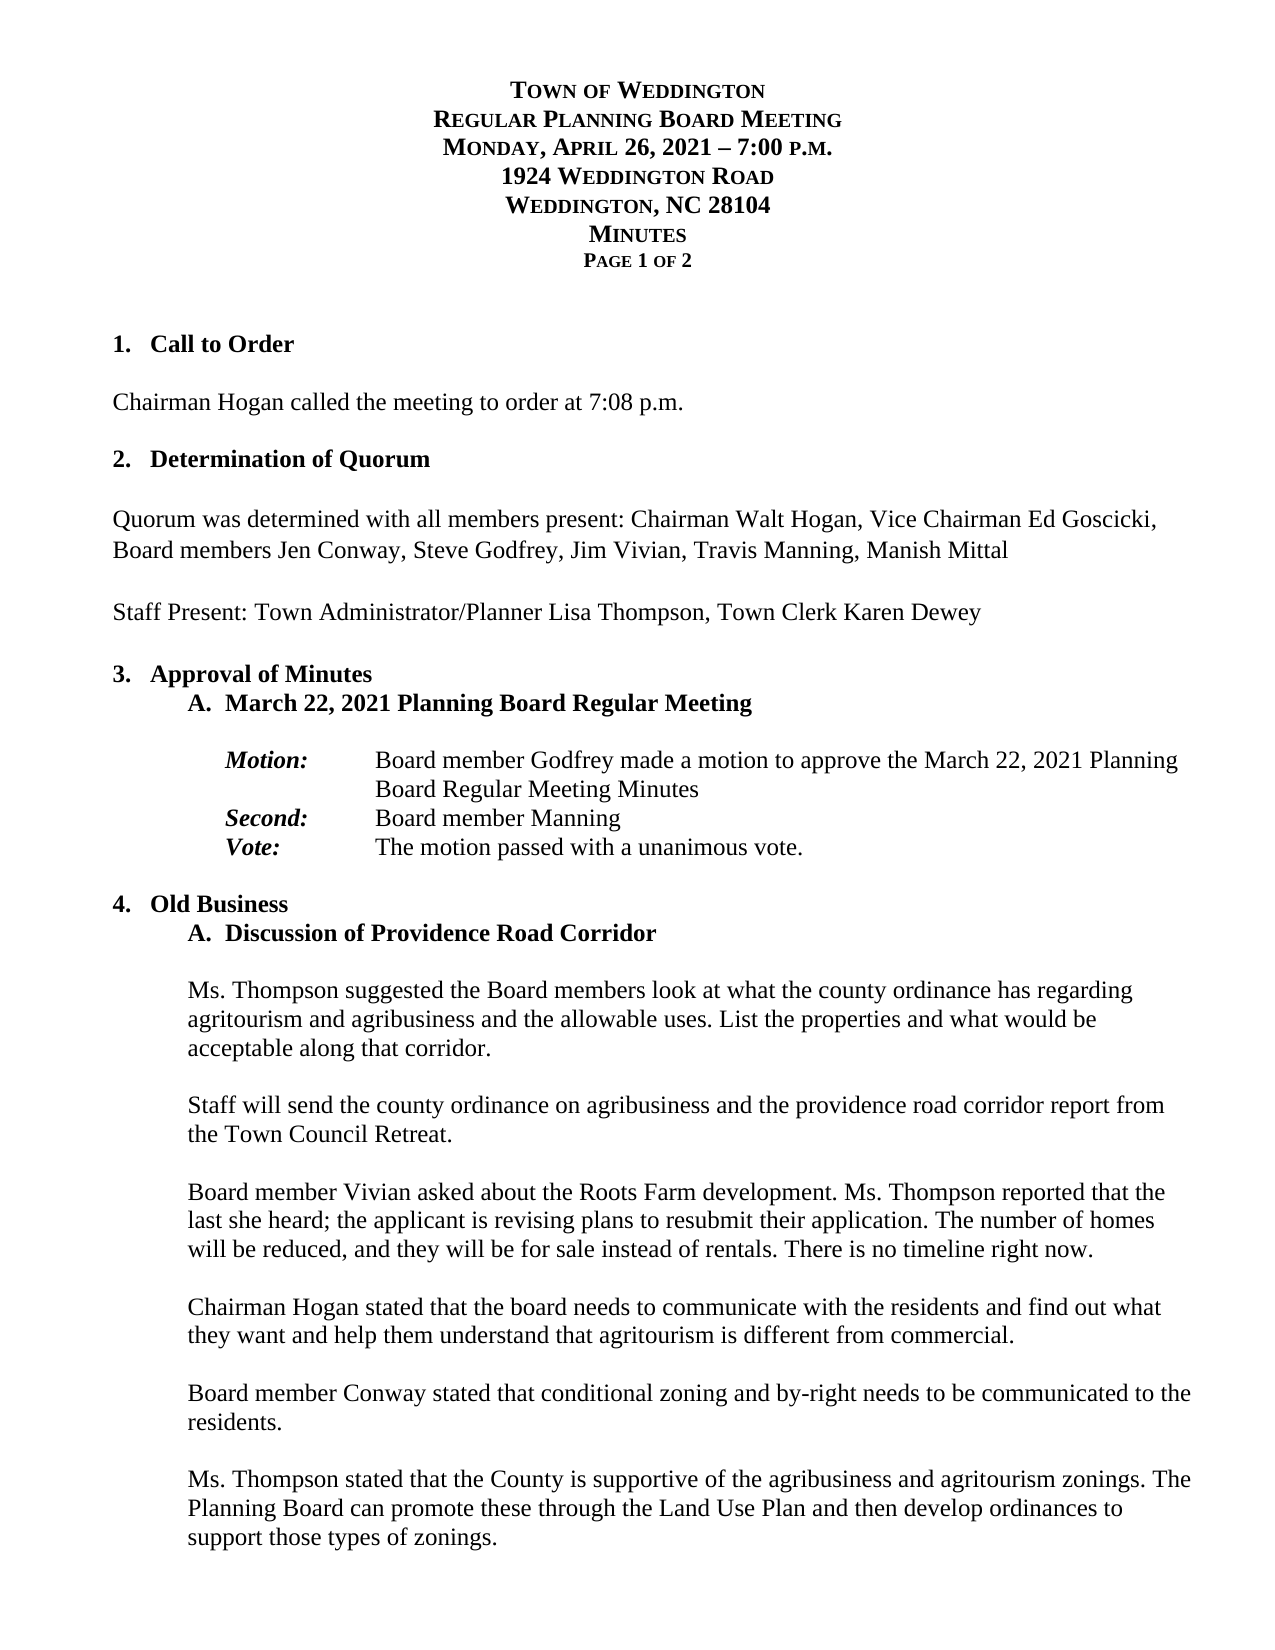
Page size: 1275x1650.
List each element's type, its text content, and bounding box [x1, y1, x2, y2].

text Town of Weddington [75, 75, 1200, 104]
text Chairman Hogan stated that the board needs to communicate with the residents and find out what they want and help them understand that agritourism is different from commercial. [187, 1292, 1200, 1349]
text Ms. Thompson suggested the Board members look at what the county ordinance has regarding agritourism and agribusiness and the allowable uses. List the properties and what would be acceptable along that corridor. [187, 975, 1200, 1062]
list Quorum was determined with all members present: Chairman Walt Hogan, Vice Chairman Ed Goscicki, Board members Jen Conway, Steve Godfrey, Jim Vivian, Travis Manning, Manish Mittal [112, 504, 1200, 564]
list March 22, 2021 Planning Board Regular Meeting [187, 688, 1200, 717]
list Discussion of Providence Road Corridor [187, 918, 1200, 947]
text Staff will send the county ordinance on agribusiness and the providence road corridor report from the Town Council Retreat. [187, 1090, 1200, 1148]
text Motion: Board member Godfrey made a motion to approve the March 22, 2021 Planning Board Regular Meeting Minutes [225, 745, 1200, 803]
text Monday, April 26, 2021 – 7:00 p.m. [75, 132, 1200, 161]
text 1924 Weddington Road [75, 161, 1200, 190]
text Weddington, NC 28104 [75, 190, 1200, 219]
text Vote: The motion passed with a unanimous vote. [225, 832, 1200, 860]
list Call to Order [112, 329, 1200, 358]
text Regular Planning Board Meeting [75, 104, 1200, 132]
text Chairman Hogan called the meeting to order at 7:08 p.m. [112, 387, 1200, 415]
text Board member Conway stated that conditional zoning and by-right needs to be communicated to the residents. [187, 1378, 1200, 1435]
text Second: Board member Manning [225, 803, 1200, 832]
text Page 1 of 2 [75, 247, 1200, 272]
list Determination of Quorum [112, 444, 1200, 473]
text Ms. Thompson stated that the County is supportive of the agribusiness and agritourism zonings. The Planning Board can promote these through the Land Use Plan and then develop ordinances to support those types of zonings. [187, 1464, 1200, 1550]
list Approval of Minutes [112, 659, 1200, 688]
list Staff Present: Town Administrator/Planner Lisa Thompson, Town Clerk Karen Dewey [112, 597, 1200, 626]
list Old Business [112, 889, 1200, 918]
text Board member Vivian asked about the Roots Farm development. Ms. Thompson reported that the last she heard; the applicant is revising plans to resubmit their application. The number of homes will be reduced, and they will be for sale instead of rentals. There is no timeline right now. [187, 1177, 1200, 1263]
text Minutes [75, 219, 1200, 247]
